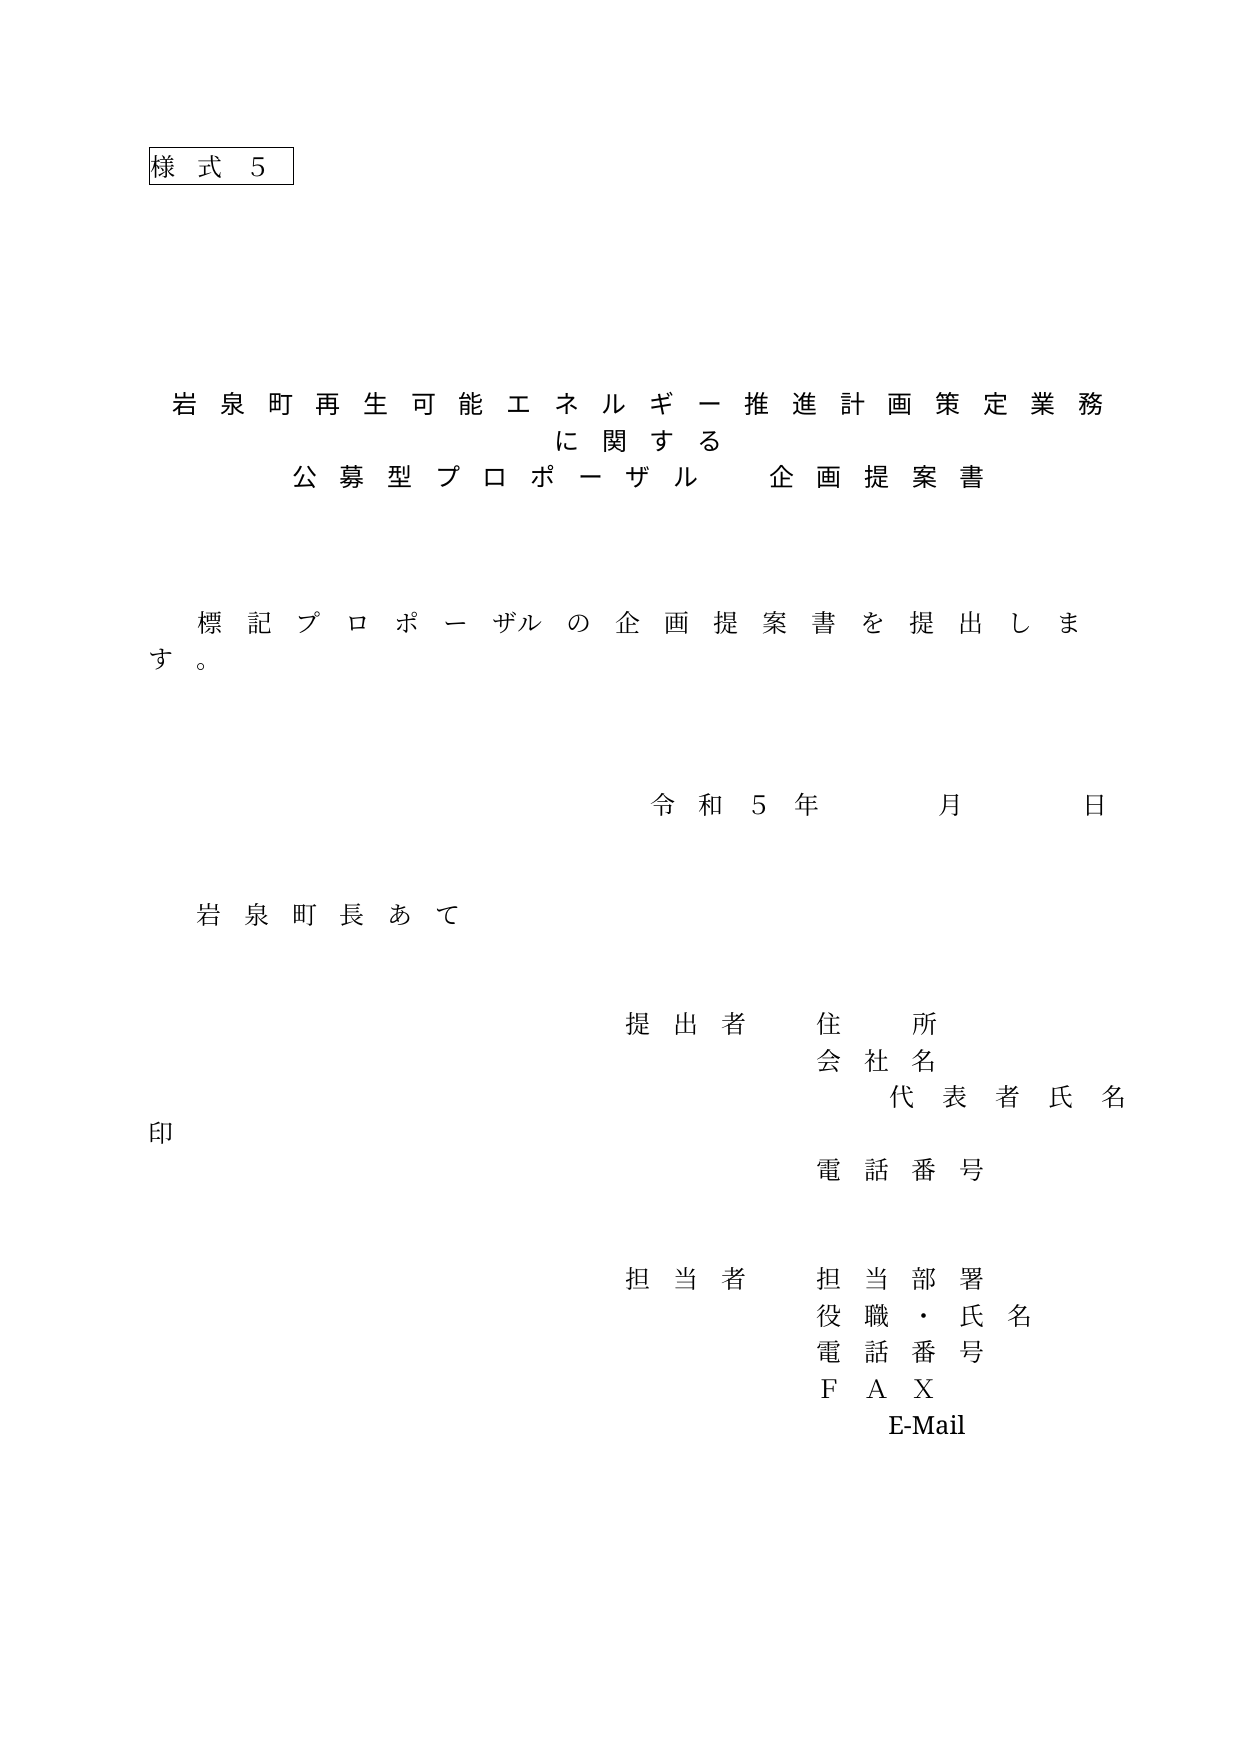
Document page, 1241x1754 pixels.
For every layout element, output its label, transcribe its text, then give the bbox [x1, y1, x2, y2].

text ＦＡＸ [149, 1369, 1151, 1406]
text 令和５年 月 日 [149, 786, 1130, 822]
text 役職・氏名 [149, 1296, 1151, 1333]
text 代表者氏名 印 [149, 1077, 1151, 1150]
text 岩泉町再生可能エネルギー推進計画策定業務に関する [149, 385, 1151, 458]
text 様式５ [149, 129, 1151, 202]
text 公募型プロポーザル 企画提案書 [149, 458, 1151, 494]
text 標記プロポーザルの企画提案書を提出します。 [149, 603, 1106, 676]
text 会社名 [149, 1041, 1151, 1077]
text 岩泉町長あて [149, 895, 1151, 932]
text E-Mail [149, 1406, 1151, 1442]
text 提出者 住 所 [149, 1004, 1151, 1041]
text 電話番号 [149, 1333, 1151, 1369]
text 電話番号 [149, 1150, 1151, 1187]
text 担当者 担当部署 [149, 1260, 1151, 1296]
